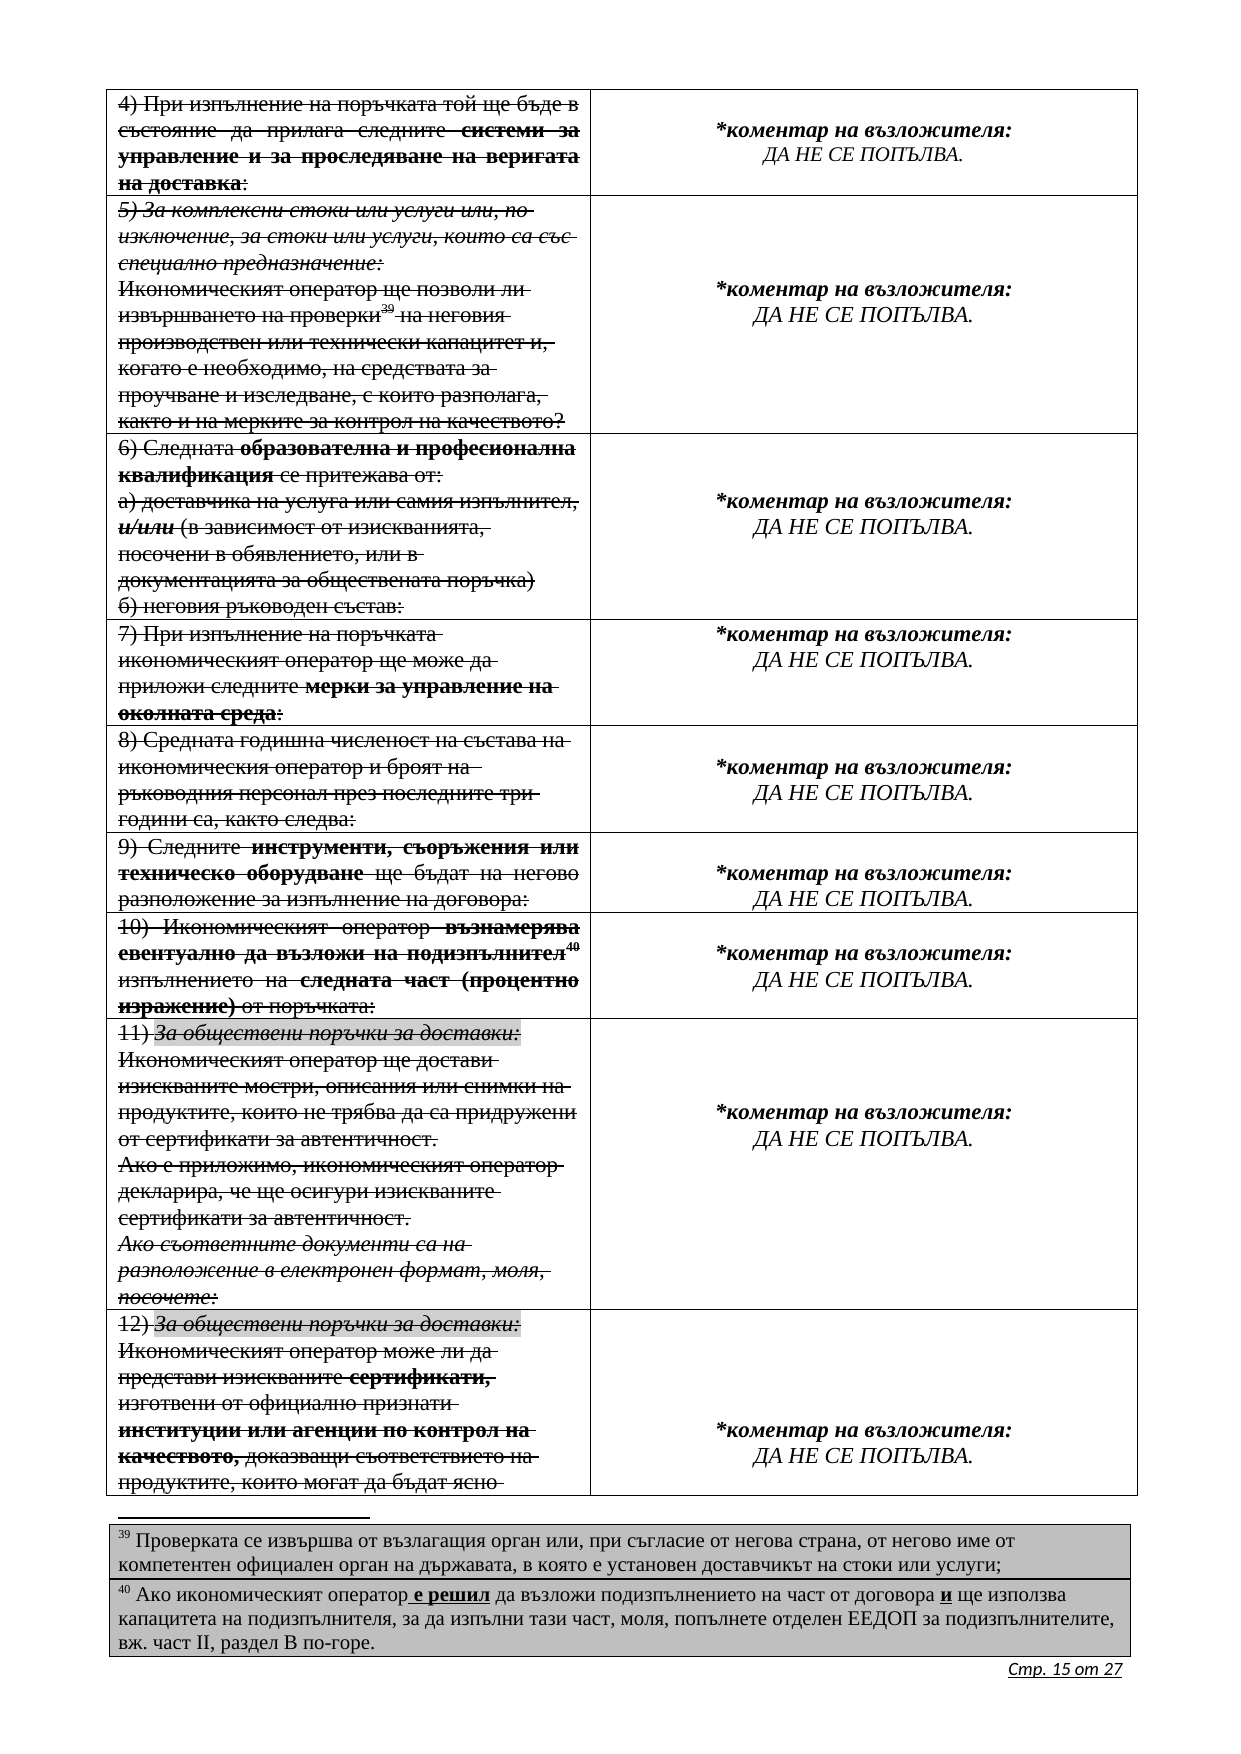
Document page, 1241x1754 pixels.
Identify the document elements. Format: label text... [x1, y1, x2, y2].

table_cell 9) Следните инструменти, съоръжения или техническо оборудване ще бъдат на негово разположение за изпълнение на договора: [107, 833, 590, 912]
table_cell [107, 1310, 590, 1495]
table_cell *коментар на възложителя: ДА НЕ СЕ ПОПЪЛВА. [591, 434, 1137, 619]
table_cell *коментар на възложителя: ДА НЕ СЕ ПОПЪЛВА. [591, 620, 1137, 725]
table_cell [591, 90, 1137, 195]
table_cell 4) При изпълнение на поръчката той ще бъде в състояние да прилага следните системи за управление и за проследяване на веригата на доставка: [107, 90, 590, 195]
table_cell *коментар на възложителя: ДА НЕ СЕ ПОПЪЛВА. [591, 833, 1137, 912]
table_cell 7) При изпълнение на поръчката икономическият оператор ще може да приложи следните мерки за управление на околната среда: [107, 620, 590, 725]
table_cell 5) За комплексни стоки или услуги или, по изключение, за стоки или услуги, които са със специално предназначение: Икономическият оператор ще позволи ли извършването на проверки на неговия производствен или технически капацитет и, когато е необходимо, на средствата за проучване и изследване, с които разполага, както и на мерките за контрол на качеството? [107, 196, 590, 433]
table_cell *коментар на възложителя: ДА НЕ СЕ ПОПЪЛВА. [591, 913, 1137, 1018]
table_cell *коментар на възложителя: ДА НЕ СЕ ПОПЪЛВА. [591, 726, 1137, 832]
table_cell 6) Следната образователна и професионална квалификация се притежава от: а) доставчика на услуга или самия изпълнител, и/или (в зависимост от изискванията, посочени в обявлението, или в документацията за обществената поръчка) б) неговия ръководен състав: [107, 434, 590, 619]
table_cell 11) За обществени поръчки за доставки: Икономическият оператор ще достави изискваните мостри, описания или снимки на продуктите, които не трябва да са придружени от сертификати за автентичност. Ако е приложимо, икономическият оператор декларира, че ще осигури изискваните сертификати за автентичност. Ако съответните документи са на разположение в електронен формат, моля, посочете: [107, 1019, 590, 1309]
table_cell 8) Средната годишна численост на състава на икономическия оператор и броят на ръководния персонал през последните три години са, както следва: [107, 726, 590, 832]
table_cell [591, 1310, 1137, 1495]
table_cell 10) Икономическият оператор възнамерява евентуално да възложи на подизпълнител изпълнението на следната част (процентно изражение) от поръчката: [107, 913, 590, 1018]
table_cell *коментар на възложителя: ДА НЕ СЕ ПОПЪЛВА. [591, 196, 1137, 433]
table_cell *коментар на възложителя: ДА НЕ СЕ ПОПЪЛВА. [591, 1019, 1137, 1309]
